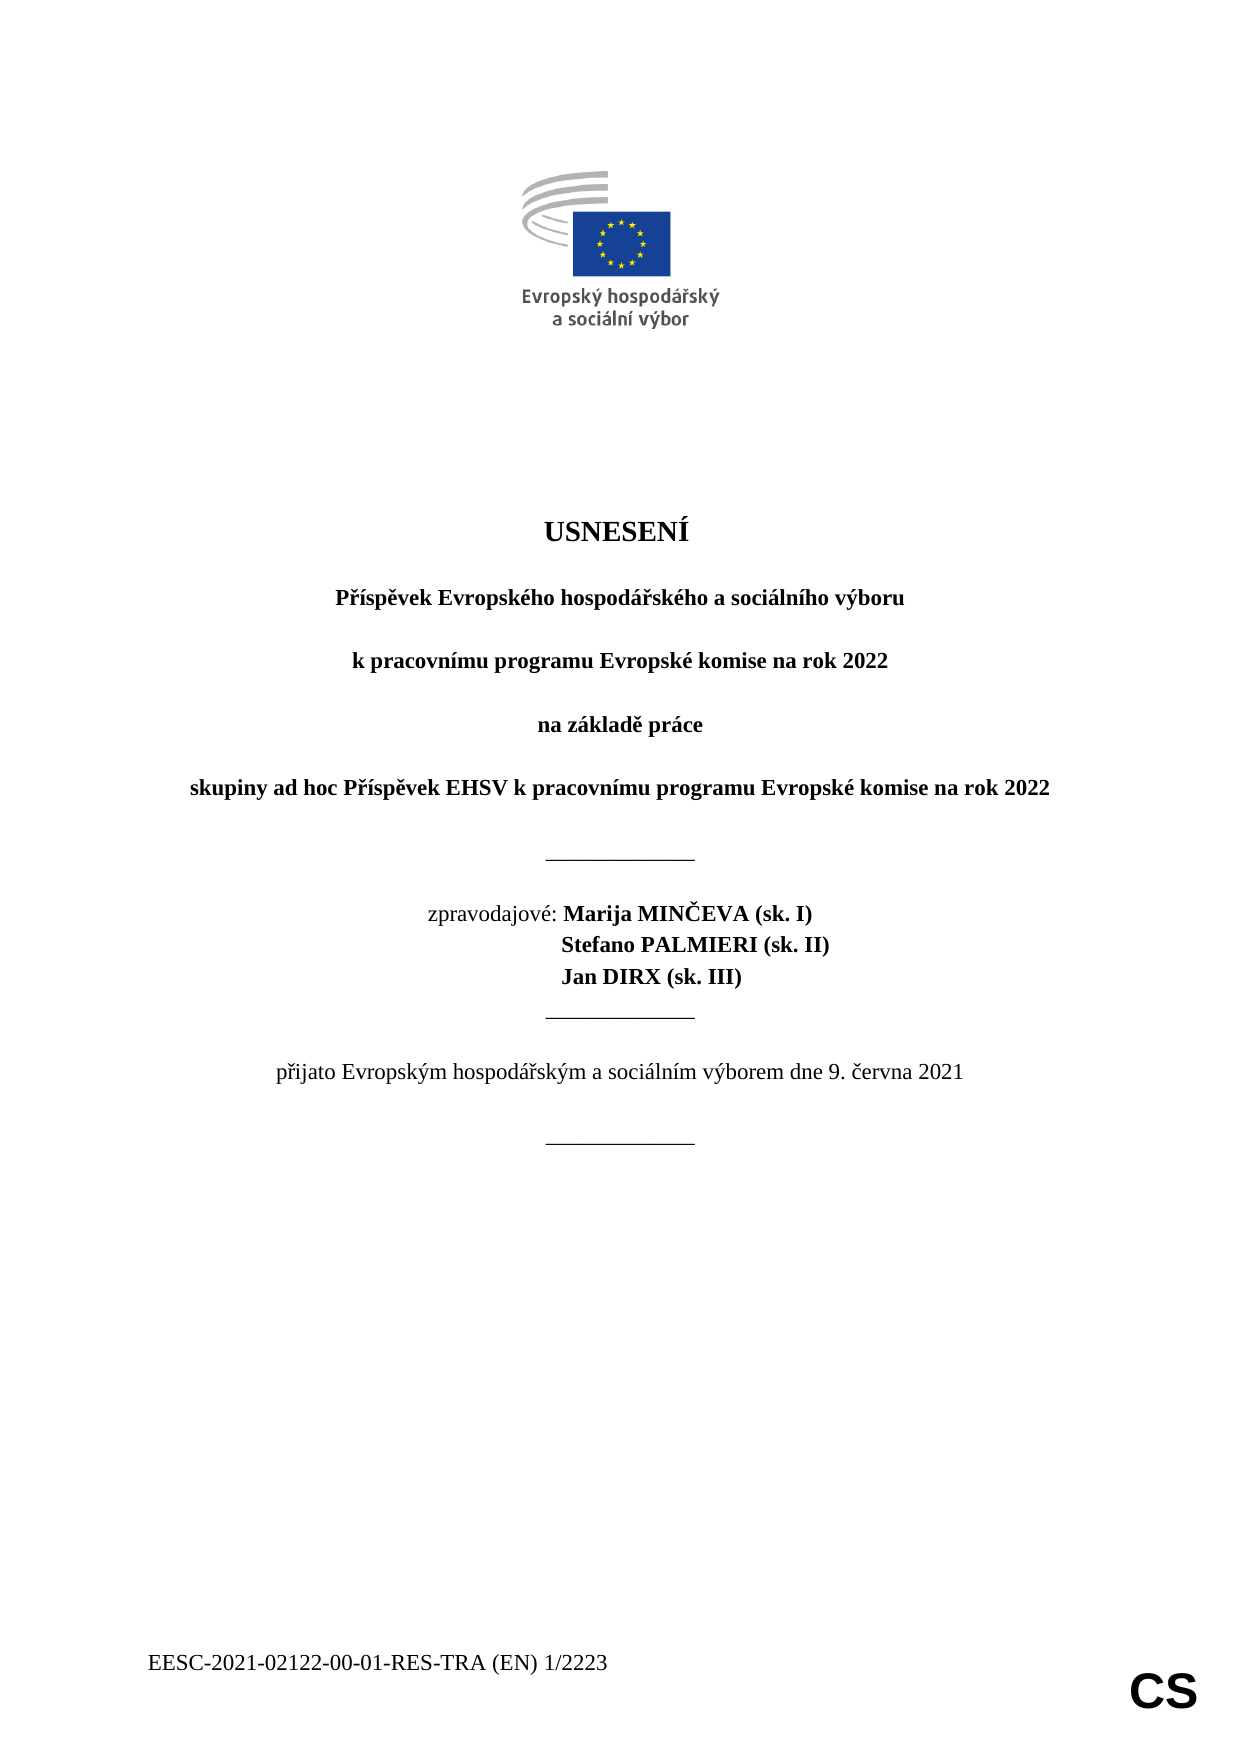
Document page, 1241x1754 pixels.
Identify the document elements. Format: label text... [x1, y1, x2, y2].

text Stefano PALMIERI (sk. II) [561, 932, 1092, 958]
text _____________ [148, 1121, 1092, 1147]
text Jan DIRX (sk. III) [561, 963, 1092, 989]
text _____________ [148, 995, 1092, 1021]
text zpravodajové: Marija MINČEVA (sk. I) [148, 900, 1092, 926]
picture [473, 147, 768, 351]
text _____________ [148, 837, 1092, 863]
text USNESENÍ Příspěvek Evropského hospodářského a sociálního výboru k pracovnímu programu Evropské komise na rok 2022 na základě práce skupiny ad hoc Příspěvek EHSV k pracovnímu programu Evropské komise na rok 2022 [148, 514, 1092, 800]
text přijato Evropským hospodářským a sociálním výborem dne 9. června 2021 [148, 1058, 1092, 1084]
